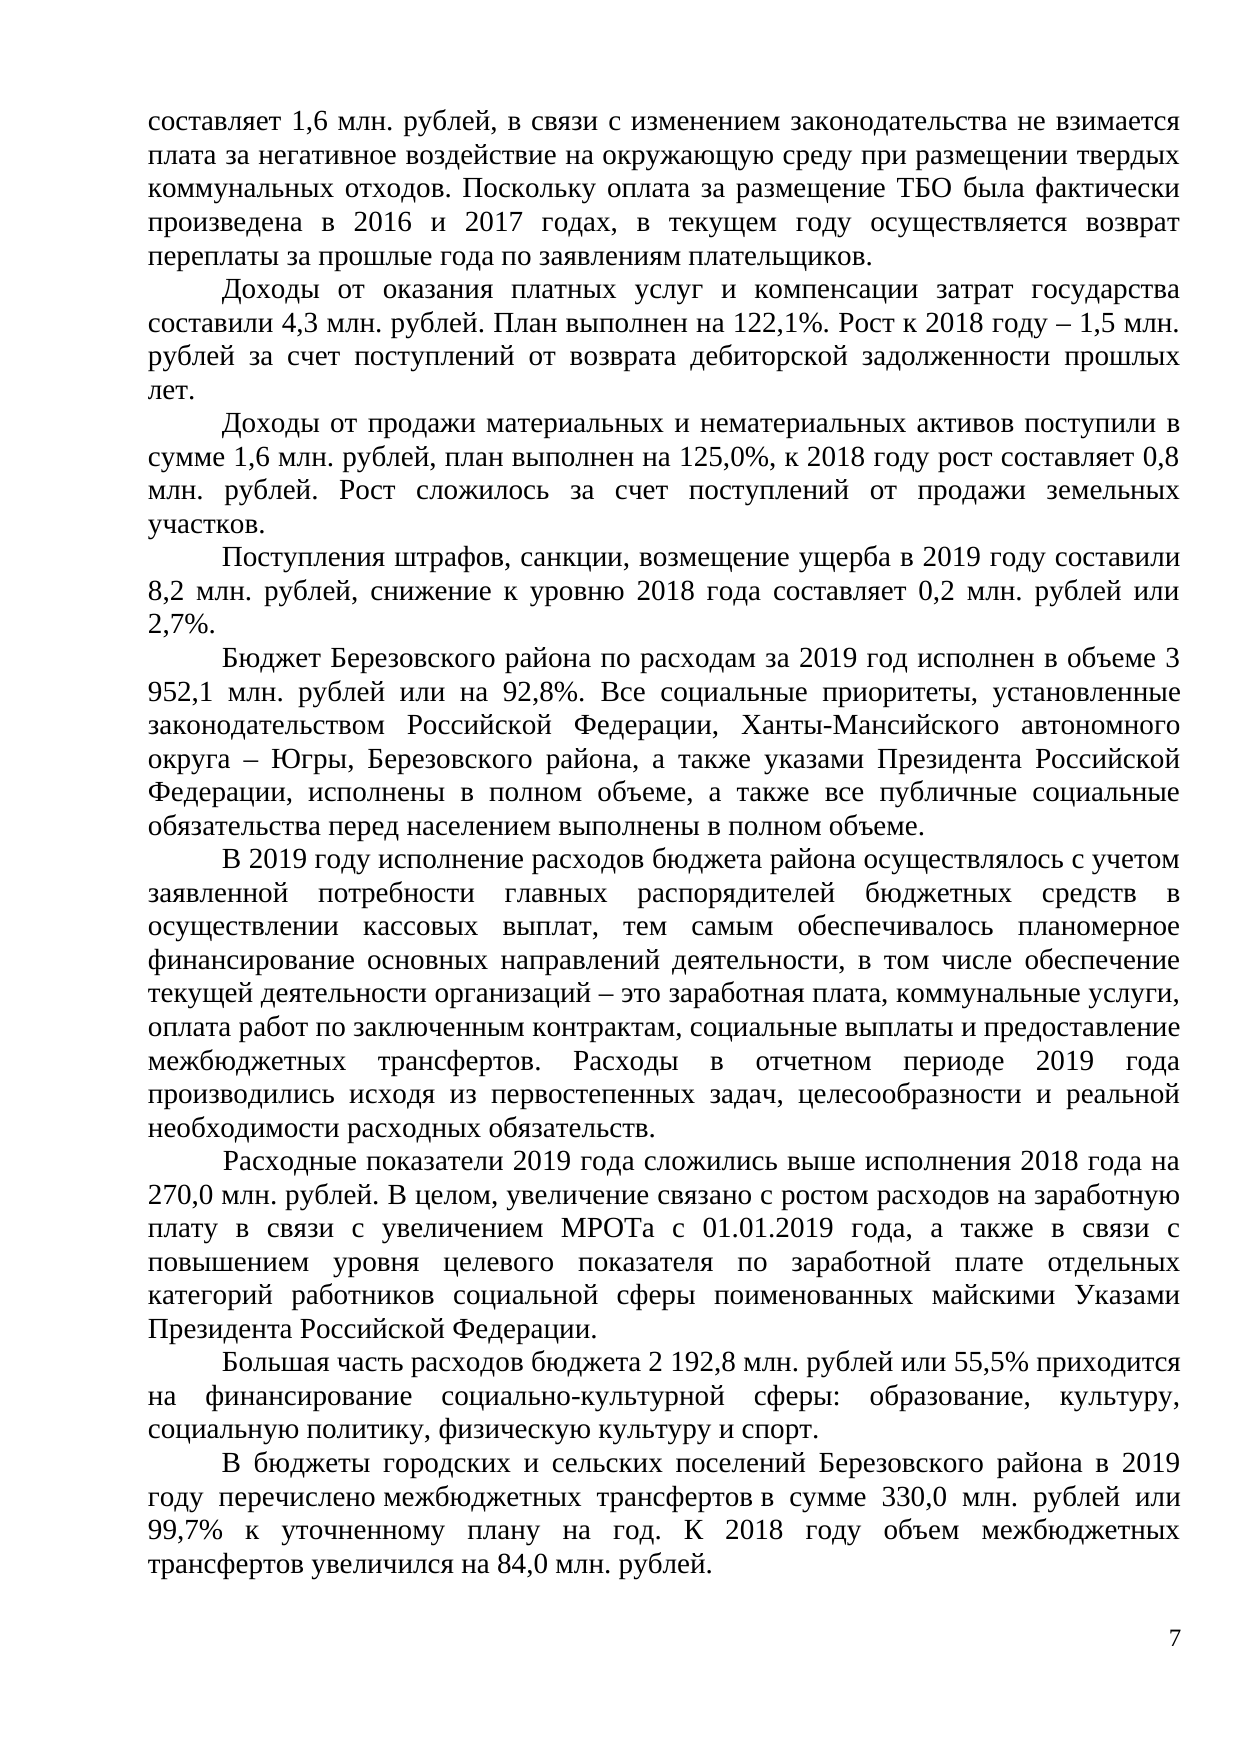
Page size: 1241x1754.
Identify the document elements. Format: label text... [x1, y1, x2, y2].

text В бюджеты городских и сельских поселений Березовского района в 2019 году перечислено межбюджетных трансфертов в сумме 330,0 млн. рублей или 99,7% к уточненному плану на год. К 2018 году объем межбюджетных трансфертов увеличился на 84,0 млн. рублей. [148, 1445, 1181, 1579]
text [148, 103, 1181, 271]
text В 2019 году исполнение расходов бюджета района осуществлялось с учетом заявленной потребности главных распорядителей бюджетных средств в осуществлении кассовых выплат, тем самым обеспечивалось планомерное финансирование основных направлений деятельности, в том числе обеспечение текущей деятельности организаций – это заработная плата, коммунальные услуги, оплата работ по заключенным контрактам, социальные выплаты и предоставление межбюджетных трансфертов. Расходы в отчетном периоде 2019 года производились исходя из первостепенных задач, целесообразности и реальной необходимости расходных обязательств. [148, 841, 1181, 1143]
text Бюджет Березовского района по расходам за 2019 год исполнен в объеме 3 952,1 млн. рублей или на 92,8%. Все социальные приоритеты, установленные законодательством Российской Федерации, Ханты-Мансийского автономного округа – Югры, Березовского района, а также указами Президента Российской Федерации, исполнены в полном объеме, а также все публичные социальные обязательства перед населением выполнены в полном объеме. [148, 640, 1181, 841]
text Доходы от оказания платных услуг и компенсации затрат государства составили 4,3 млн. рублей. План выполнен на 122,1%. Рост к 2018 году – 1,5 млн. рублей за счет поступлений от возврата дебиторской задолженности прошлых лет. [148, 271, 1181, 405]
text Расходные показатели 2019 года сложились выше исполнения 2018 года на 270,0 млн. рублей. В целом, увеличение связано с ростом расходов на заработную плату в связи с увеличением МРОТа с 01.01.2019 года, а также в связи с повышением уровня целевого показателя по заработной плате отдельных категорий работников социальной сферы поименованных майскими Указами Президента Российской Федерации. [148, 1143, 1181, 1344]
text Большая часть расходов бюджета 2 192,8 млн. рублей или 55,5% приходится на финансирование социально-культурной сферы: образование, культуру, социальную политику, физическую культуру и спорт. [148, 1344, 1181, 1445]
text Поступления штрафов, санкции, возмещение ущерба в 2019 году составили 8,2 млн. рублей, снижение к уровню 2018 года составляет 0,2 млн. рублей или 2,7%. [148, 539, 1181, 640]
text Доходы от продажи материальных и нематериальных активов поступили в сумме 1,6 млн. рублей, план выполнен на 125,0%, к 2018 году рост составляет 0,8 млн. рублей. Рост сложилось за счет поступлений от продажи земельных участков. [148, 405, 1181, 539]
